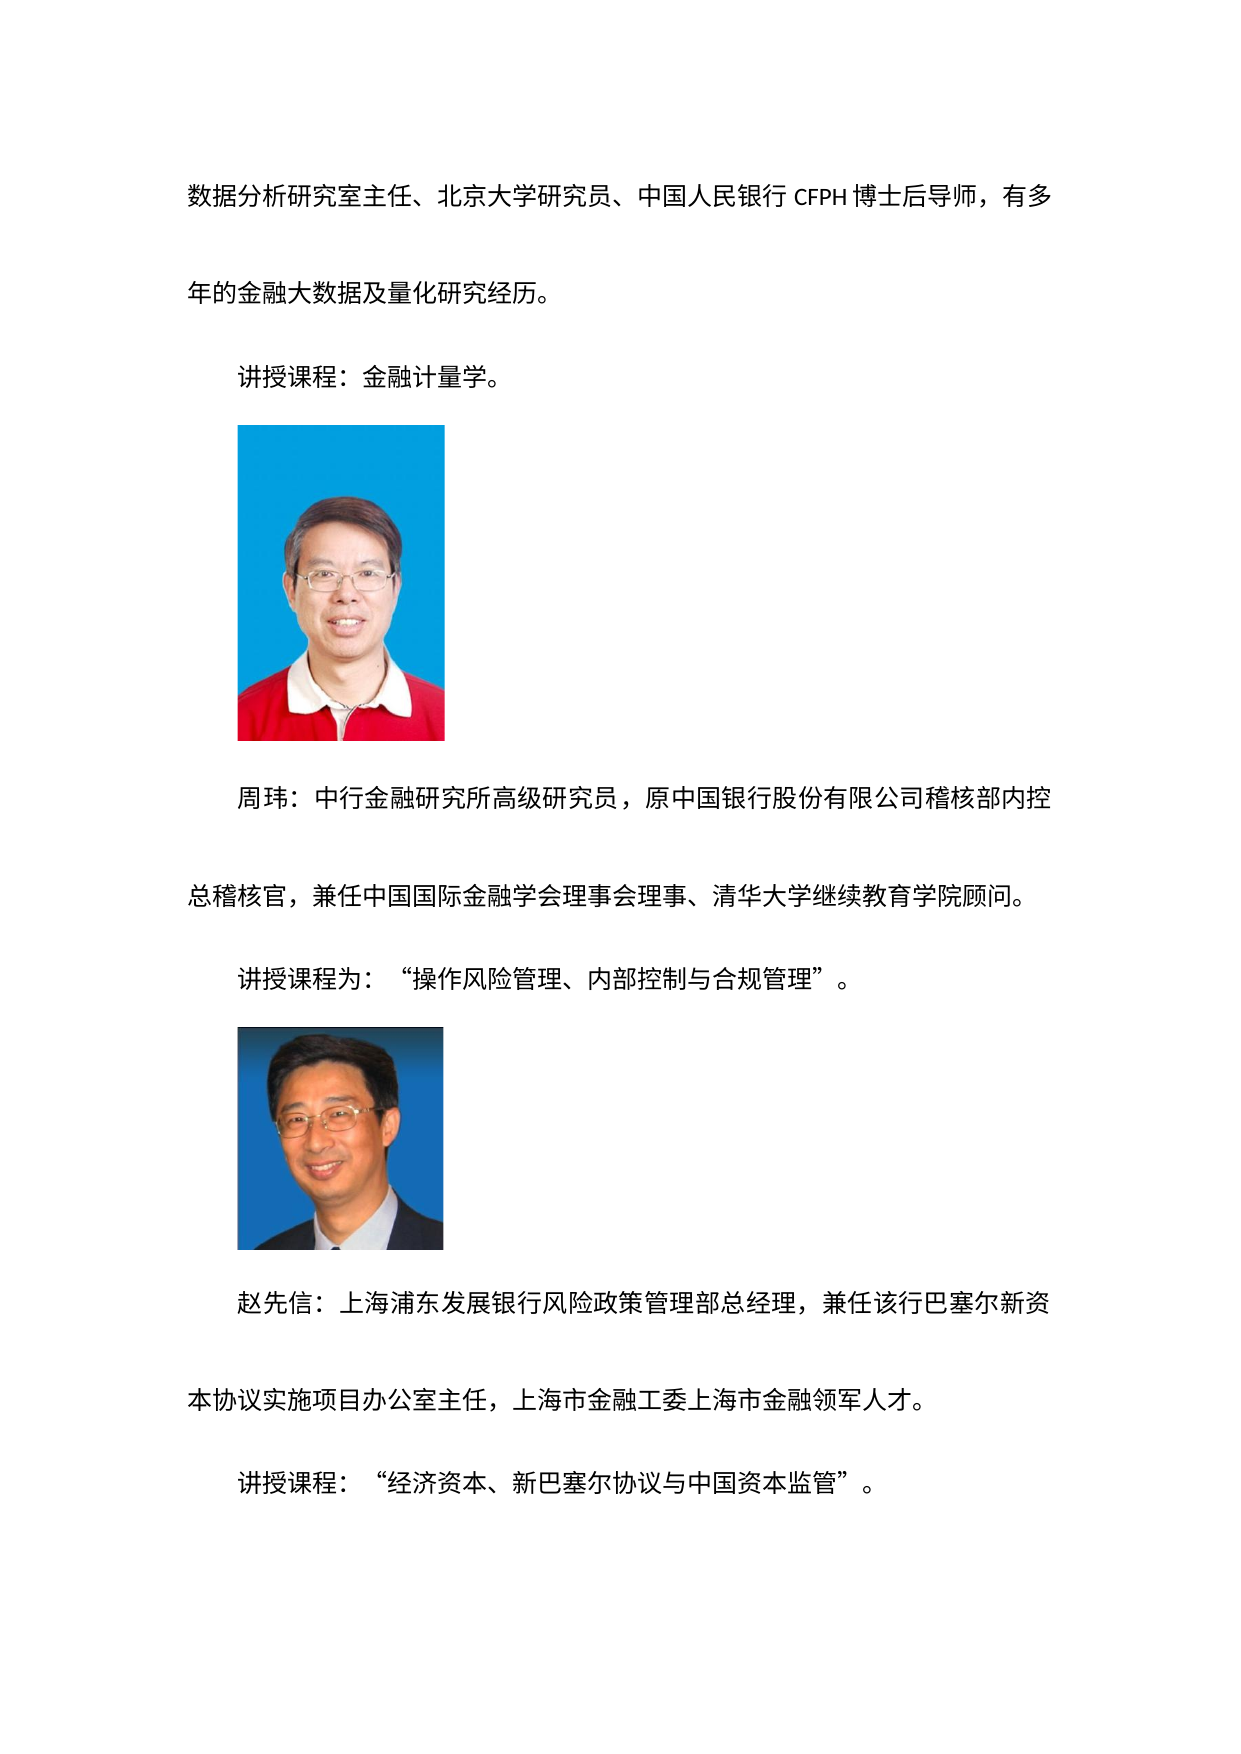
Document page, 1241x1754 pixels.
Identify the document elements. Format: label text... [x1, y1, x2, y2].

text 讲授课程为：“操作风险管理、内部控制与合规管理”。 [187, 945, 1053, 1010]
picture [237, 1027, 444, 1250]
text 讲授课程：“经济资本、新巴塞尔协议与中国资本监管”。 [187, 1449, 1053, 1514]
picture [237, 496, 445, 741]
text 赵先信：上海浦东发展银行风险政策管理部总经理，兼任该行巴塞尔新资本协议实施项目办公室主任，上海市金融工委上海市金融领军人才。 [187, 1269, 1053, 1431]
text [187, 162, 1053, 324]
text 讲授课程：金融计量学。 [187, 343, 1053, 408]
text 周玮：中行金融研究所高级研究员，原中国银行股份有限公司稽核部内控总稽核官，兼任中国国际金融学会理事会理事、清华大学继续教育学院顾问。 [187, 764, 1053, 927]
